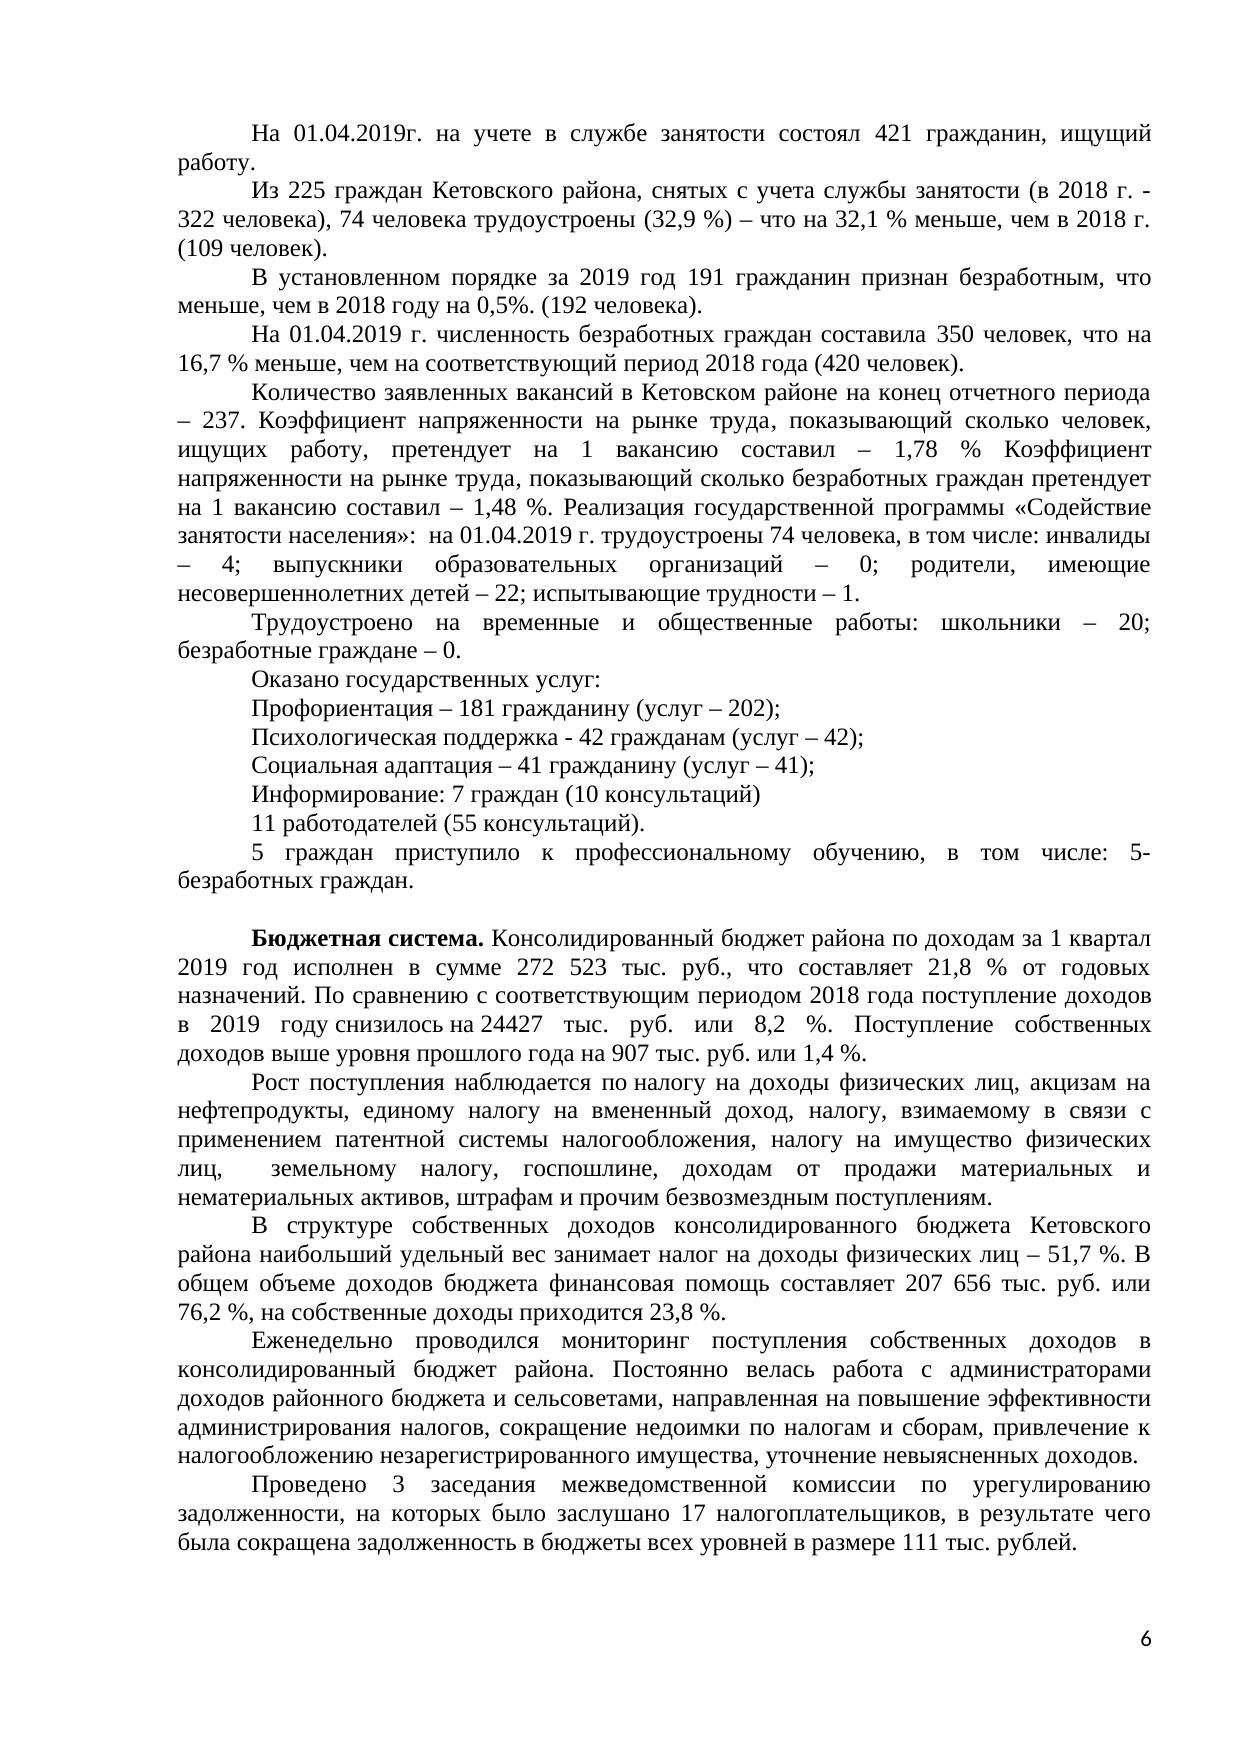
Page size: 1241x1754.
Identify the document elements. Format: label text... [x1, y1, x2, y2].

text Количество заявленных вакансий в Кетовском районе на конец отчетного периода – 237. Коэффициент напряженности на рынке труда, показывающий сколько человек, ищущих работу, претендует на 1 вакансию составил – 1,78 % Коэффициент напряженности на рынке труда, показывающий сколько безработных граждан претендует на 1 вакансию составил – 1,48 %. Реализация государственной программы «Содействие занятости населения»: на 01.04.2019 г. трудоустроены 74 человека, в том числе: инвалиды – 4; выпускники образовательных организаций – 0; родители, имеющие несовершеннолетних детей – 22; испытывающие трудности – 1. [177, 377, 1152, 607]
text 11 работодателей (55 консультаций). [177, 808, 1152, 837]
text Из 225 граждан Кетовского района, снятых с учета службы занятости (в 2018 г. - 322 человека), 74 человека трудоустроены (32,9 %) – что на 32,1 % меньше, чем в 2018 г. (109 человек). [177, 176, 1152, 262]
text На 01.04.2019 г. численность безработных граждан составила 350 человек, что на 16,7 % меньше, чем на соответствующий период 2018 года (420 человек). [177, 319, 1152, 377]
text 5 граждан приступило к профессиональному обучению, в том числе: 5- безработных граждан. [177, 837, 1152, 894]
text В структуре собственных доходов консолидированного бюджета Кетовского района наибольший удельный вес занимает налог на доходы физических лиц – 51,7 %. В общем объеме доходов бюджета финансовая помощь составляет 207 656 тыс. руб. или 76,2 %, на собственные доходы приходится 23,8 %. [177, 1211, 1152, 1326]
text Оказано государственных услуг: [177, 664, 1152, 693]
text Социальная адаптация – 41 гражданину (услуг – 41); [177, 751, 1152, 779]
text Трудоустроено на временные и общественные работы: школьники – 20; безработные граждане – 0. [177, 607, 1152, 664]
text В установленном порядке за 2019 год 191 гражданин признан безработным, что меньше, чем в 2018 году на 0,5%. (192 человека). [177, 262, 1152, 319]
text На 01.04.2019г. на учете в службе занятости состоял 421 гражданин, ищущий работу. [177, 118, 1152, 176]
text Психологическая поддержка - 42 гражданам (услуг – 42); [177, 722, 1152, 751]
text Бюджетная система. Консолидированный бюджет района по доходам за 1 квартал 2019 год исполнен в сумме 272 523 тыс. руб., что составляет 21,8 % от годовых назначений. По сравнению с соответствующим периодом 2018 года поступление доходов в 2019 году снизилось на 24427 тыс. руб. или 8,2 %. Поступление собственных доходов выше уровня прошлого года на 907 тыс. руб. или 1,4 %. [177, 923, 1152, 1067]
text Профориентация – 181 гражданину (услуг – 202); [177, 693, 1152, 722]
text Проведено 3 заседания межведомственной комиссии по урегулированию задолженности, на которых было заслушано 17 налогоплательщиков, в результате чего была сокращена задолженность в бюджеты всех уровней в размере 111 тыс. рублей. [177, 1469, 1152, 1556]
text Информирование: 7 граждан (10 консультаций) [177, 779, 1152, 808]
text Еженедельно проводился мониторинг поступления собственных доходов в консолидированный бюджет района. Постоянно велась работа с администраторами доходов районного бюджета и сельсоветами, направленная на повышение эффективности администрирования налогов, сокращение недоимки по налогам и сборам, привлечение к налогообложению незарегистрированного имущества, уточнение невыясненных доходов. [177, 1326, 1152, 1469]
text Рост поступления наблюдается по налогу на доходы физических лиц, акцизам на нефтепродукты, единому налогу на вмененный доход, налогу, взимаемому в связи с применением патентной системы налогообложения, налогу на имущество физических лиц, земельному налогу, госпошлине, доходам от продажи материальных и нематериальных активов, штрафам и прочим безвозмездным поступлениям. [177, 1067, 1152, 1211]
